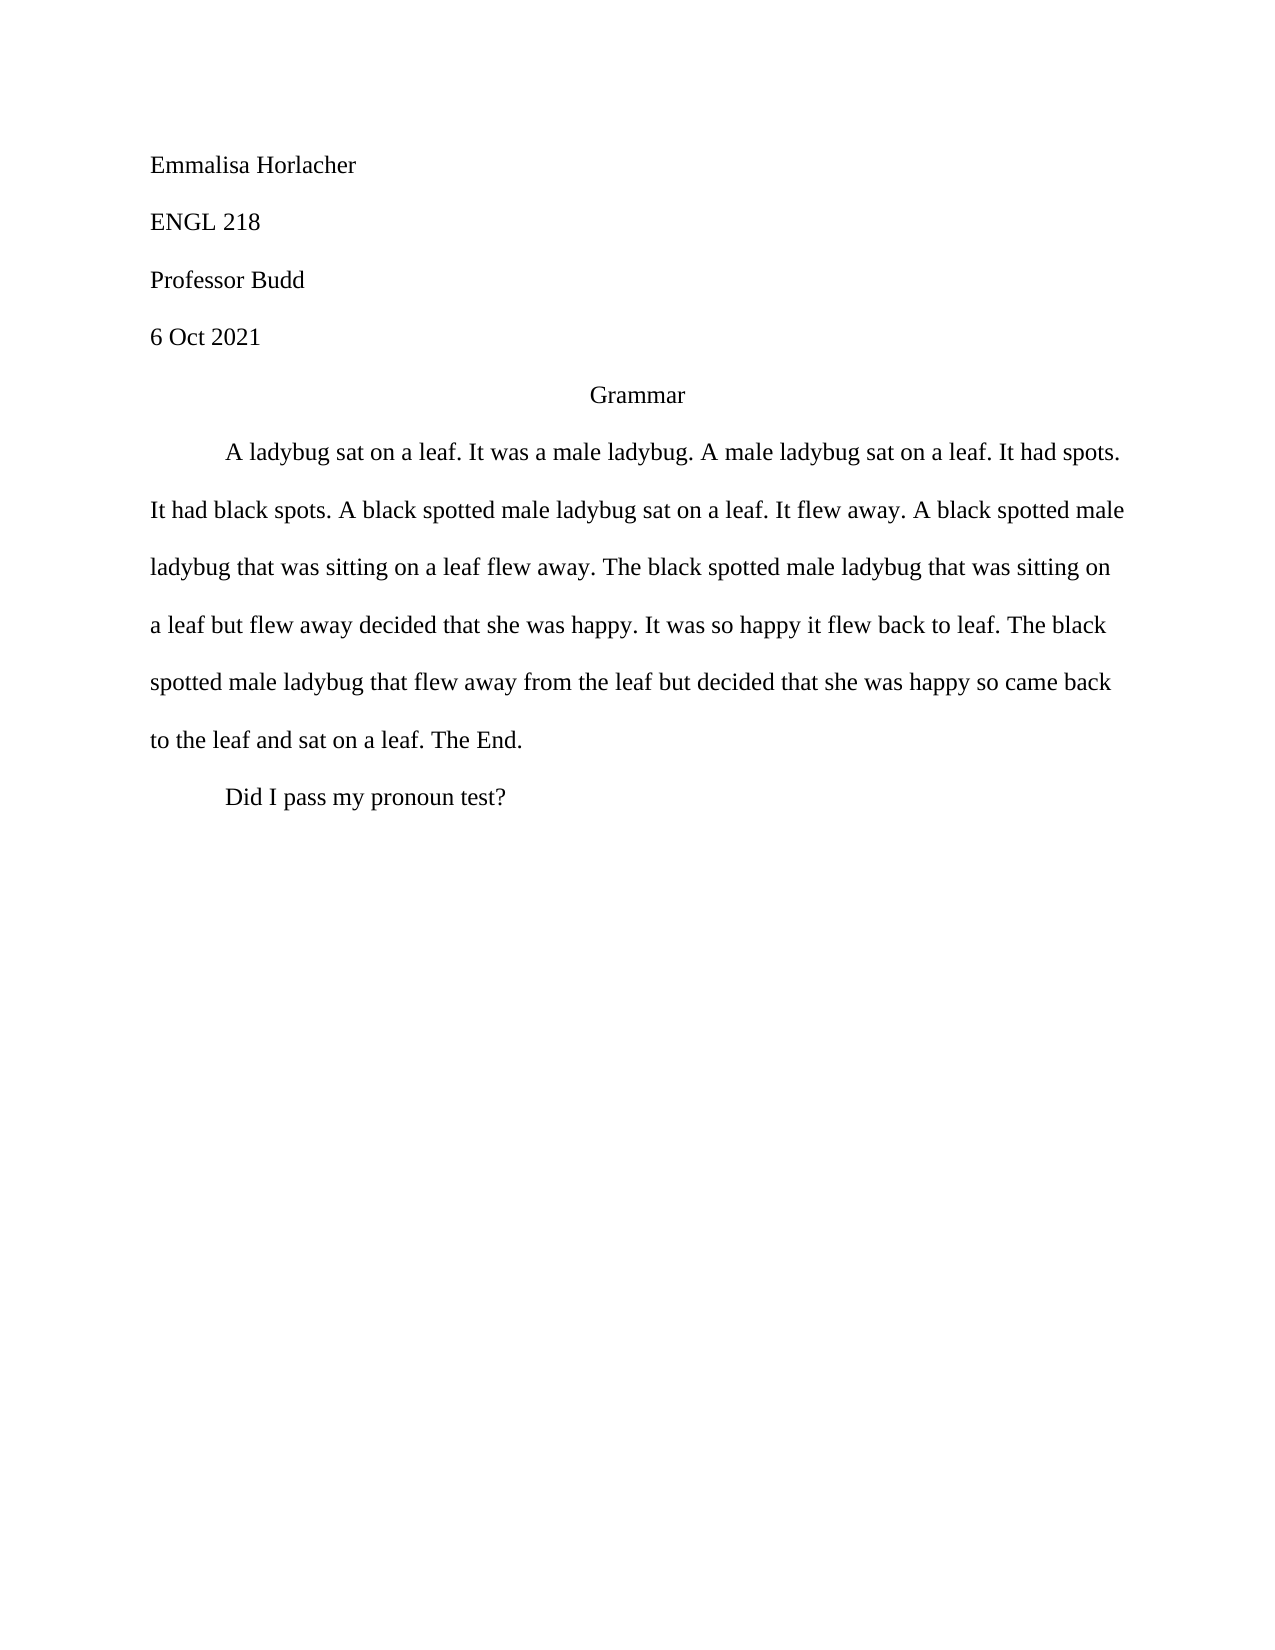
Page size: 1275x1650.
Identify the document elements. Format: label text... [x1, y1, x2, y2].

text 6 Oct 2021 [150, 322, 1125, 351]
text ENGL 218 [150, 207, 1125, 236]
text Grammar [150, 380, 1125, 409]
text Did I pass my pronoun test? [150, 782, 1125, 811]
text Professor Budd [150, 265, 1125, 294]
text Emmalisa Horlacher [150, 150, 1125, 179]
text A ladybug sat on a leaf. It was a male ladybug. A male ladybug sat on a leaf. It had spots. It had black spots. A black spotted male ladybug sat on a leaf. It flew away. A black spotted male ladybug that was sitting on a leaf flew away. The black spotted male ladybug that was sitting on a leaf but flew away decided that she was happy. It was so happy it flew back to leaf. The black spotted male ladybug that flew away from the leaf but decided that she was happy so came back to the leaf and sat on a leaf. The End. [150, 437, 1125, 754]
